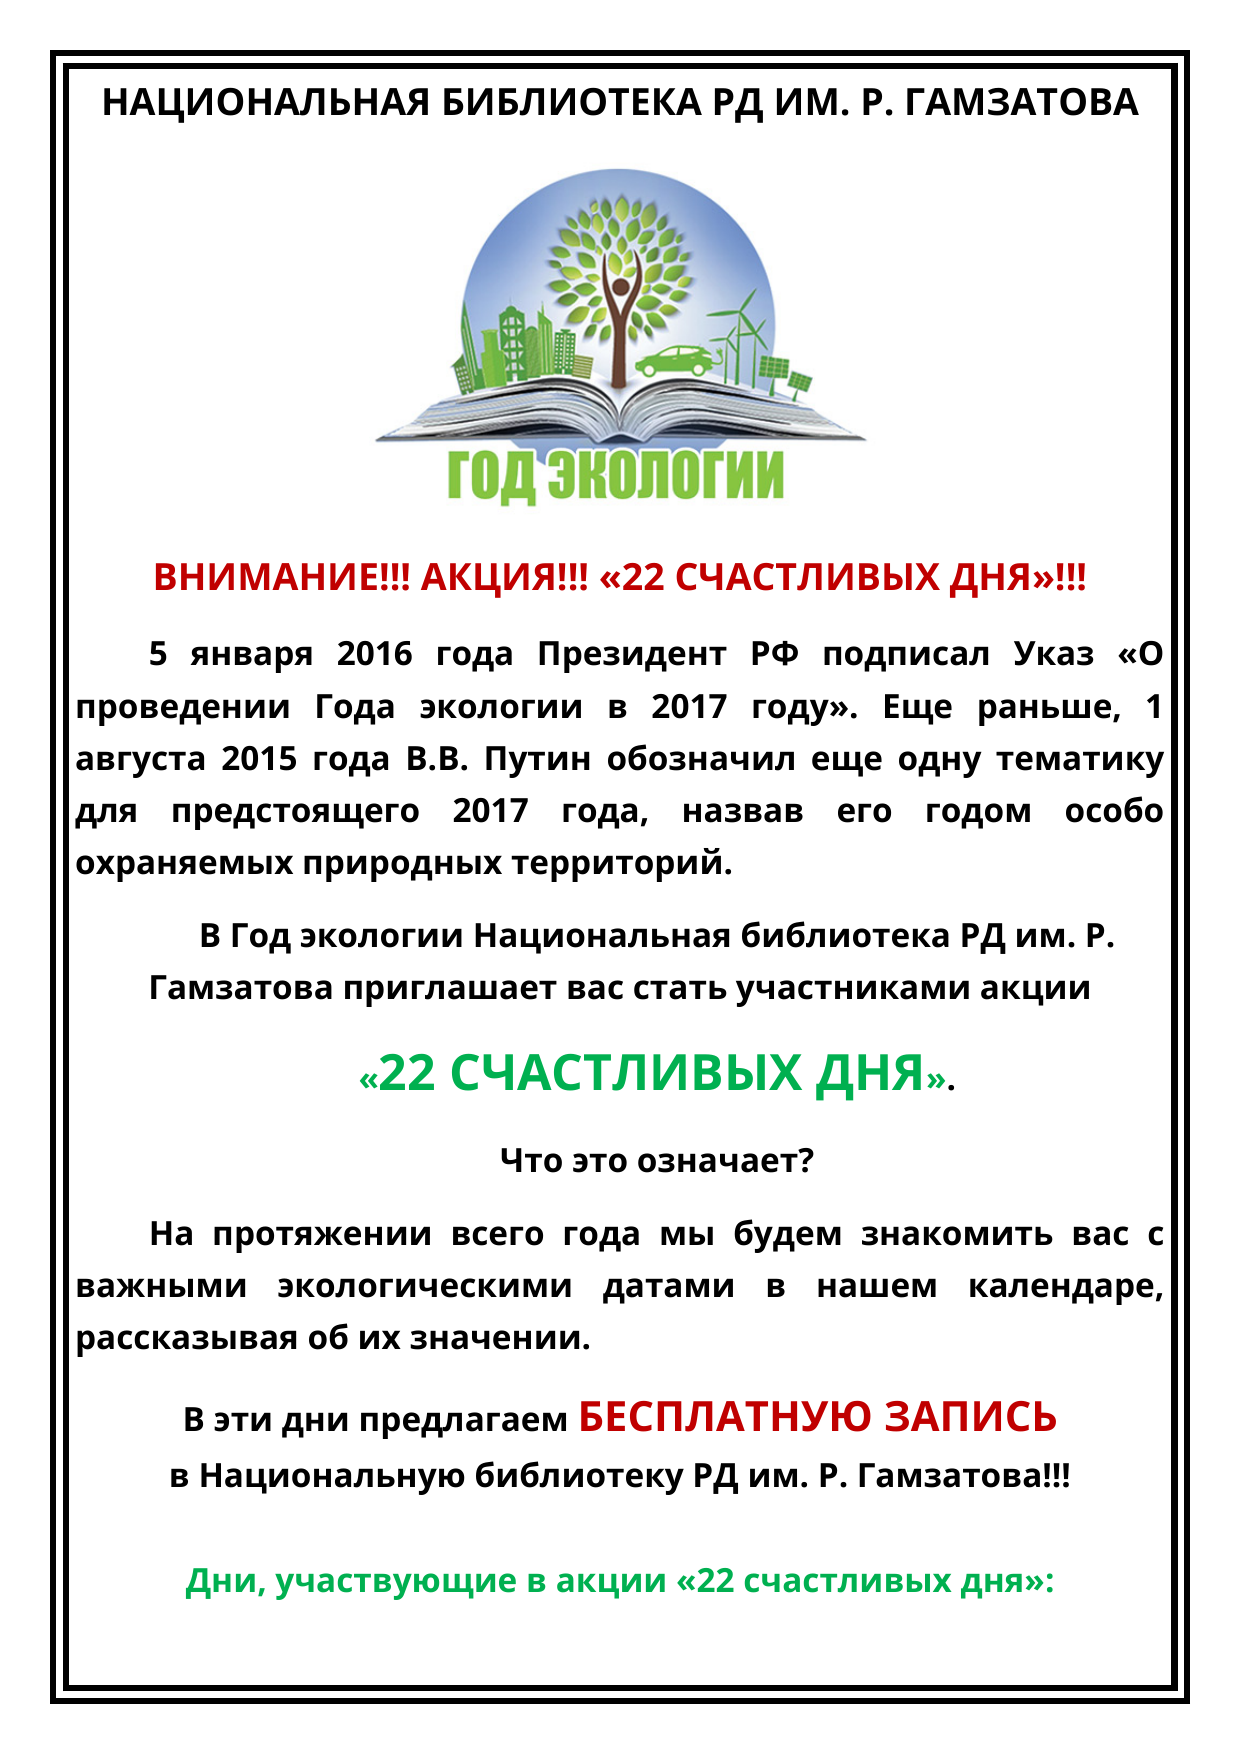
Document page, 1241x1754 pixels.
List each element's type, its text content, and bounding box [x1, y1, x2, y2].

text На протяжении всего года мы будем знакомить вас с важными экологическими датами в нашем календаре, рассказывая об их значении. [75, 1209, 1165, 1359]
text НАЦИОНАЛЬНАЯ БИБЛИОТЕКА РД ИМ. Р. ГАМЗАТОВА [75, 75, 1165, 126]
text В эти дни предлагаем БЕСПЛАТНУЮ ЗАПИСЬ [75, 1387, 1165, 1443]
text В Год экологии Национальная библиотека РД им. Р. Гамзатова приглашает вас стать участниками акции [75, 912, 1165, 1009]
text Дни, участвующие в акции «22 счастливых дня»: [75, 1556, 1165, 1602]
text в Национальную библиотеку РД им. Р. Гамзатова!!! [75, 1452, 1165, 1497]
text ВНИМАНИЕ!!! АКЦИЯ!!! «22 СЧАСТЛИВЫХ ДНЯ»!!! [75, 551, 1165, 602]
text «22 СЧАСТЛИВЫХ ДНЯ». [75, 1037, 1165, 1105]
picture [352, 154, 888, 526]
text Что это означает? [75, 1136, 1165, 1182]
text 5 января 2016 года Президент РФ подписал Указ «О проведении Года экологии в 2017 году». Еще раньше, 1 августа 2015 года В.В. Путин обозначил еще одну тематику для предстоящего 2017 года, назвав его годом особо охраняемых природных территорий. [75, 630, 1165, 884]
